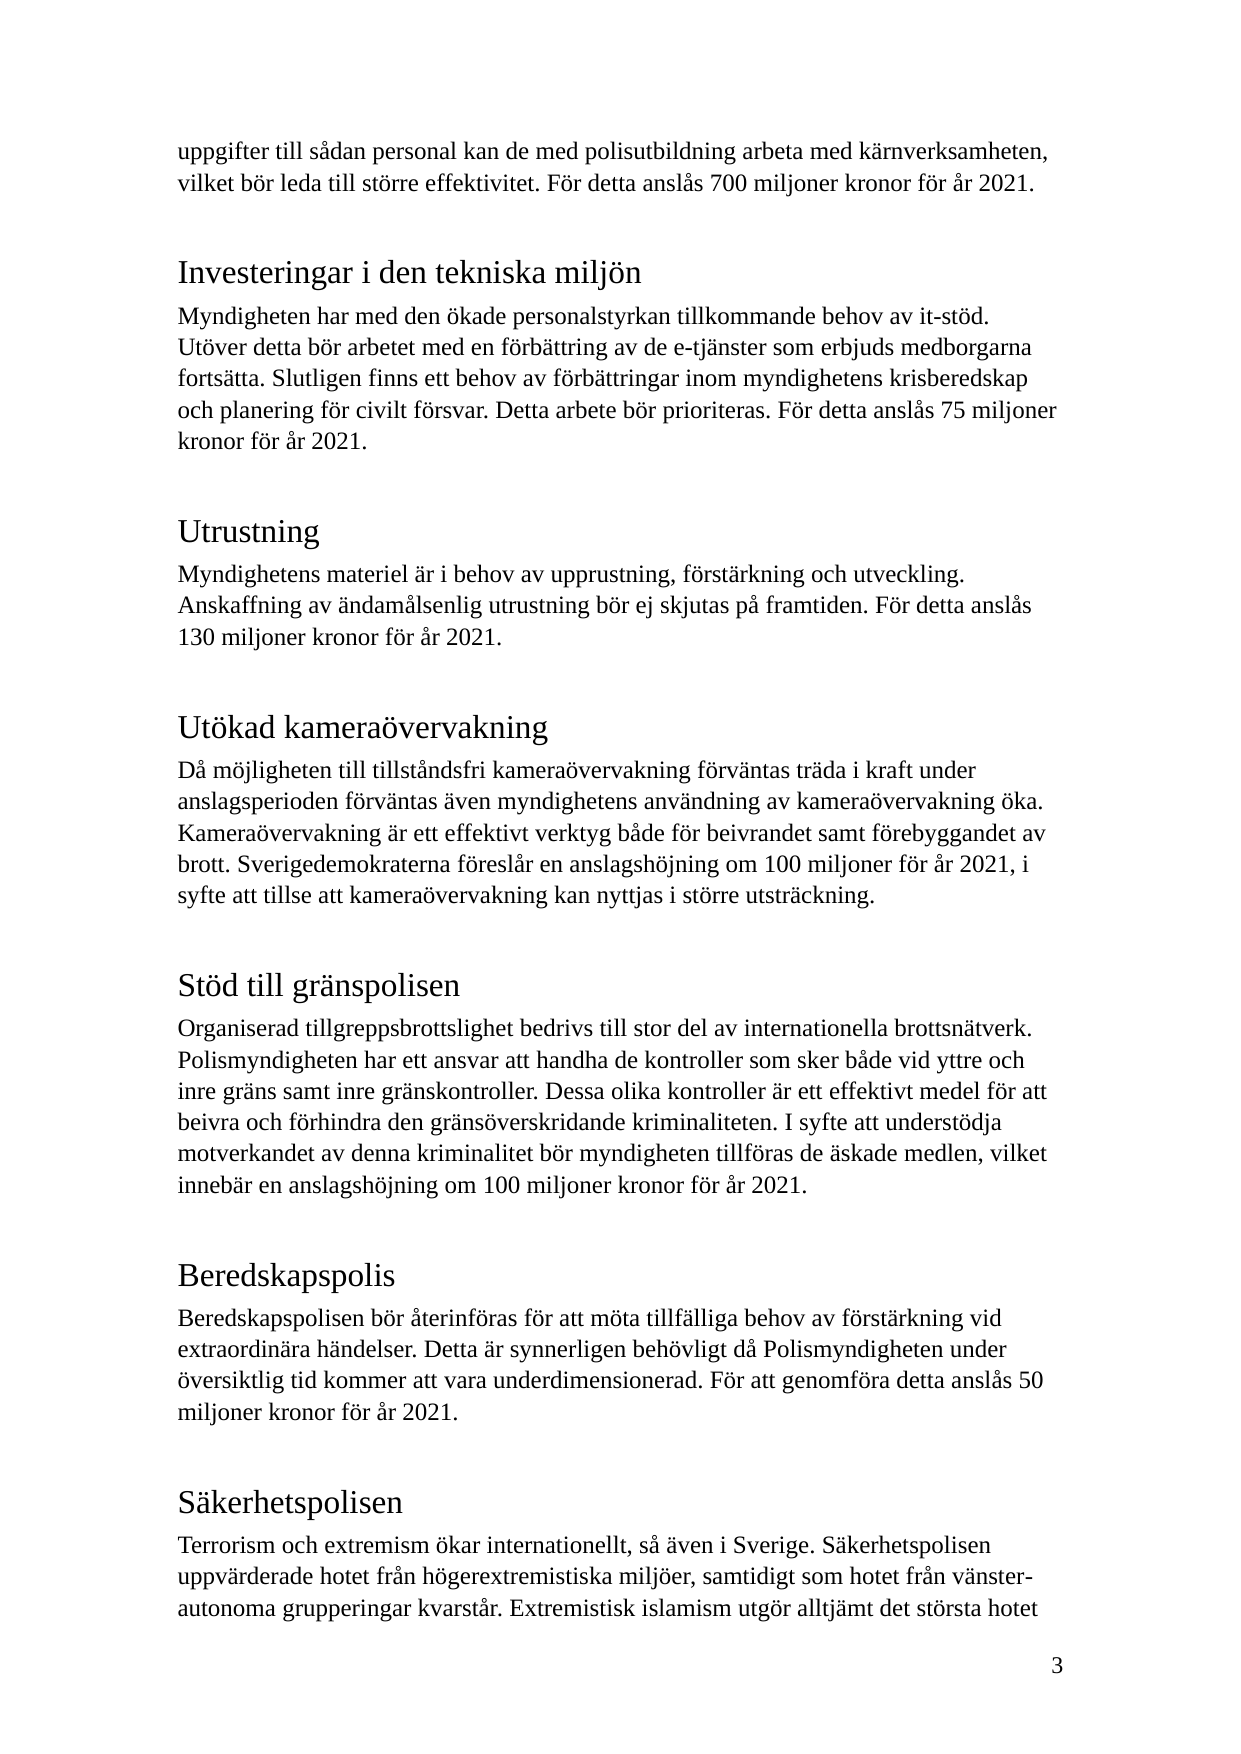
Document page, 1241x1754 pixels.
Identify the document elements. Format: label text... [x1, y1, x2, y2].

subtitle Investeringar i den tekniska miljön [177, 259, 1063, 290]
text Myndighetens materiel är i behov av upprustning, förstärkning och utveckling. Anskaffning av ändamålsenlig utrustning bör ej skjutas på framtiden. För detta anslås 130 miljoner kronor för år 2021. [177, 557, 1063, 651]
subtitle Beredskapspolis [177, 1261, 1063, 1292]
text Då möjligheten till tillståndsfri kameraövervakning förväntas träda i kraft under anslagsperioden förväntas även myndighetens användning av kameraövervakning öka. Kameraövervakning är ett effektivt verktyg både för beivrandet samt förebyggandet av brott. Sverigedemokraterna föreslår en anslagshöjning om 100 miljoner för år 2021, i syfte att tillse att kameraövervakning kan nyttjas i större utsträckning. [177, 753, 1063, 909]
text Beredskapspolisen bör återinföras för att möta tillfälliga behov av förstärkning vid extraordinära händelser. Detta är synnerligen behövligt då Polismyndigheten under översiktlig tid kommer att vara underdimensionerad. För att genomföra detta anslås 50 miljoner kronor för år 2021. [177, 1301, 1063, 1426]
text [177, 134, 1063, 196]
subtitle Utökad kameraövervakning [177, 713, 1063, 744]
text Organiserad tillgreppsbrottslighet bedrivs till stor del av internationella brottsnätverk. Polismyndigheten har ett ansvar att handha de kontroller som sker både vid yttre och inre gräns samt inre gränskontroller. Dessa olika kontroller är ett effektivt medel för att beivra och förhindra den gränsöverskridande kriminaliteten. I syfte att understödja motverkandet av denna kriminalitet bör myndigheten tillföras de äskade medlen, vilket innebär en anslagshöjning om 100 miljoner kronor för år 2021. [177, 1011, 1063, 1198]
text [177, 1528, 1063, 1621]
subtitle Utrustning [177, 517, 1063, 548]
text Myndigheten har med den ökade personalstyrkan tillkommande behov av it-stöd. Utöver detta bör arbetet med en förbättring av de e-tjänster som erbjuds medborgarna fortsätta. Slutligen finns ett behov av förbättringar inom myndighetens krisberedskap och planering för civilt försvar. Detta arbete bör prioriteras. För detta anslås 75 miljoner kronor för år 2021. [177, 298, 1063, 455]
subtitle Stöd till gränspolisen [177, 971, 1063, 1003]
subtitle Säkerhetspolisen [177, 1488, 1063, 1519]
